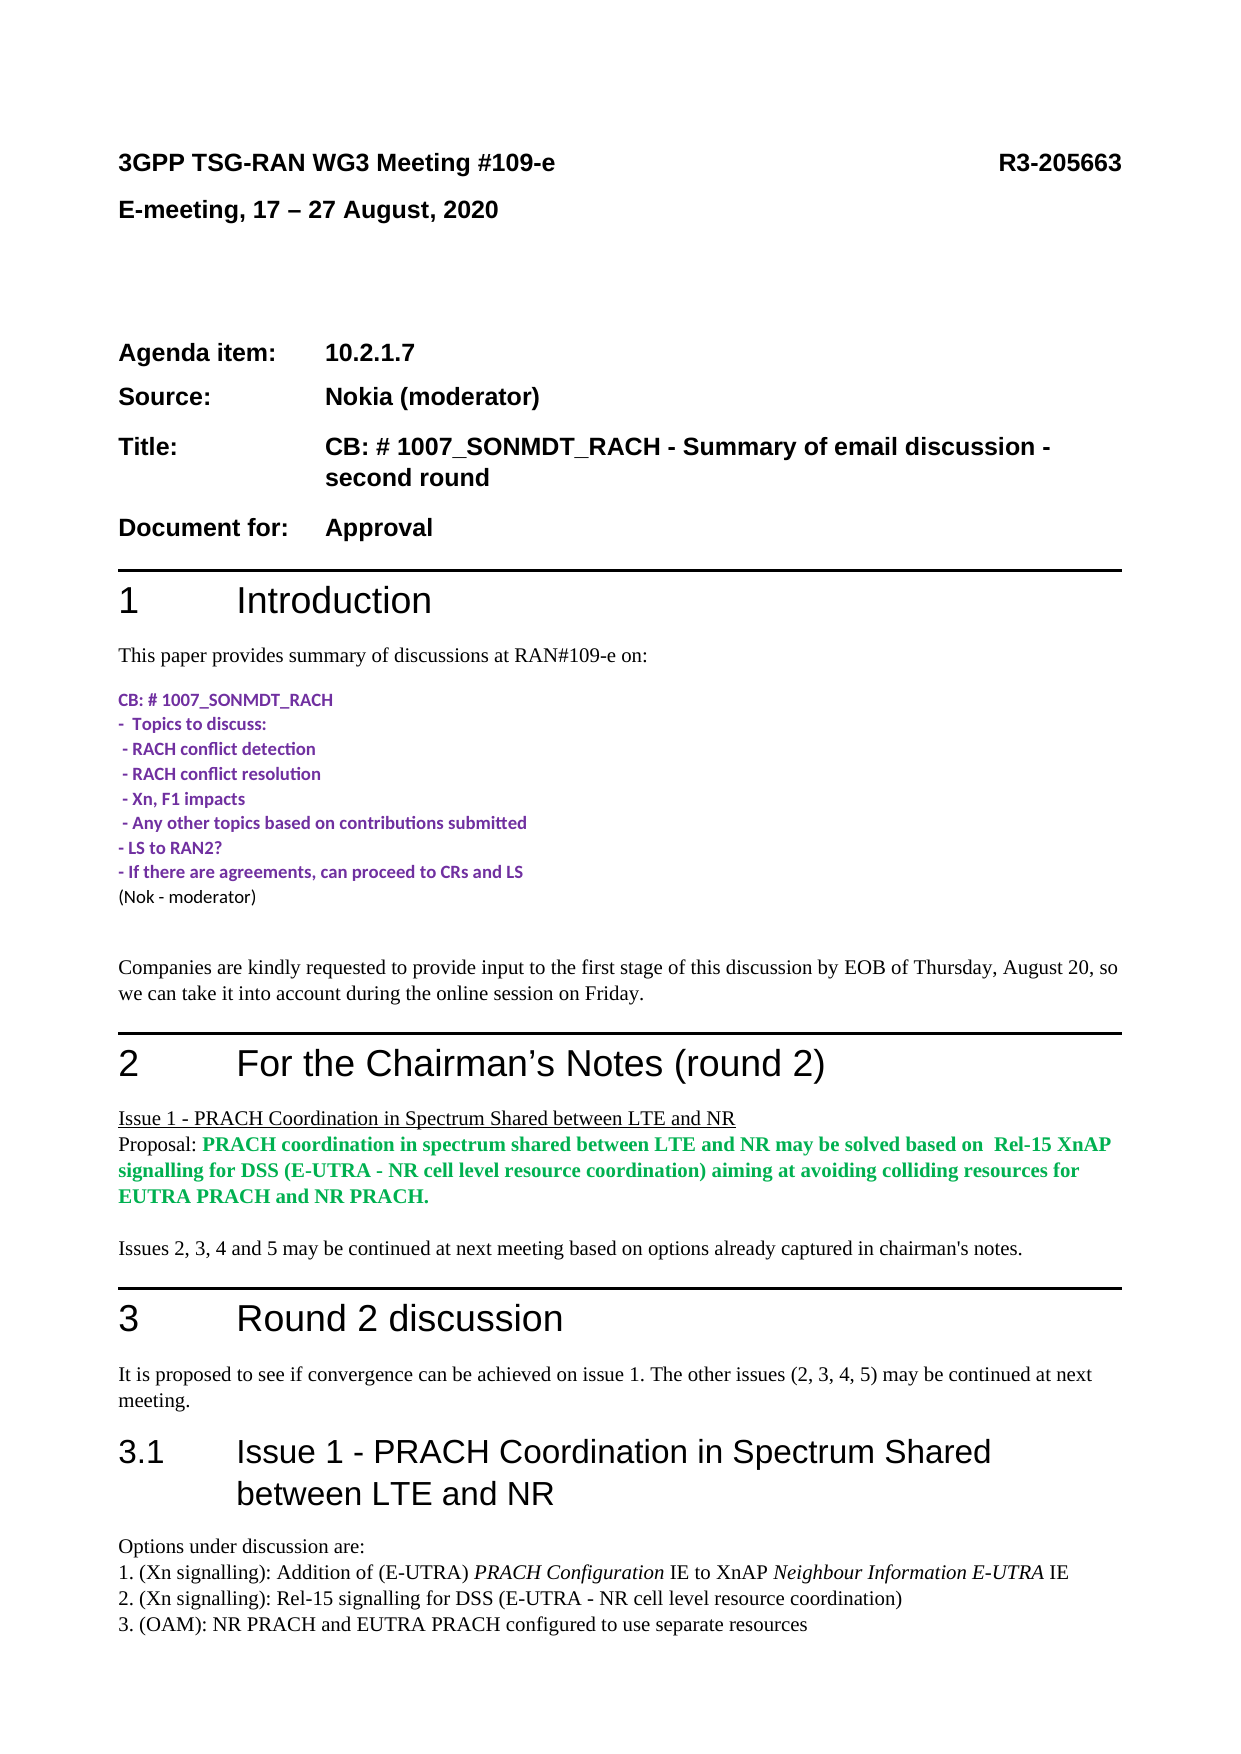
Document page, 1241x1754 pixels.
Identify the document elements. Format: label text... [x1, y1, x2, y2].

text - If there are agreements, can proceed to CRs and LS [118, 861, 1122, 884]
text Agenda item: 10.2.1.7 [118, 338, 1122, 367]
text - LS to RAN2? [118, 836, 1122, 859]
text It is proposed to see if convergence can be achieved on issue 1. The other issues (2, 3, 4, 5) may be continued at next meeting. [118, 1362, 1122, 1412]
text Title: CB: # 1007_SONMDT_RACH - Summary of email discussion - second round [118, 432, 1122, 491]
subtitle 3.1 Issue 1 - PRACH Coordination in Spectrum Shared between LTE and NR [118, 1432, 1122, 1512]
text Options under discussion are: [118, 1534, 1122, 1558]
text Source: Nokia (moderator) [118, 382, 1122, 411]
subtitle 2 For the Chairman’s Notes (round 2) [118, 1035, 1122, 1084]
text - RACH conflict resolution [118, 762, 1122, 785]
text - RACH conflict detection [118, 737, 1122, 760]
subtitle 1 Introduction [118, 572, 1122, 621]
text 3GPP TSG-RAN WG3 Meeting #109-e R3-205663 [118, 147, 1122, 176]
text 1. (Xn signalling): Addition of (E-UTRA) PRACH Configuration IE to XnAP Neighbour Information E-UTRA IE [118, 1560, 1122, 1584]
subtitle 3 Round 2 discussion [118, 1290, 1122, 1339]
text 2. (Xn signalling): Rel-15 signalling for DSS (E-UTRA - NR cell level resource coordination) [118, 1586, 1122, 1610]
text - Topics to discuss: [118, 713, 1122, 736]
text - Xn, F1 impacts [118, 787, 1122, 809]
text CB: # 1007_SONMDT_RACH [118, 688, 1122, 711]
text Issues 2, 3, 4 and 5 may be continued at next meeting based on options already captured in chairman's notes. [118, 1236, 1122, 1260]
text Companies are kindly requested to provide input to the first stage of this discussion by EOB of Thursday, August 20, so we can take it into account during the online session on Friday. [118, 955, 1122, 1005]
text Issue 1 - PRACH Coordination in Spectrum Shared between LTE and NR [118, 1106, 1122, 1130]
text Document for: Approval [118, 512, 1122, 541]
text 3. (OAM): NR PRACH and EUTRA PRACH configured to use separate resources [118, 1612, 1122, 1636]
text Proposal: PRACH coordination in spectrum shared between LTE and NR may be solved based on Rel-15 XnAP signalling for DSS (E-UTRA - NR cell level resource coordination) aiming at avoiding colliding resources for EUTRA PRACH and NR PRACH. [118, 1132, 1122, 1208]
text - Any other topics based on contributions submitted [118, 811, 1122, 834]
text This paper provides summary of discussions at RAN#109-e on: [118, 643, 1122, 667]
text E-meeting, 17 – 27 August, 2020 [118, 195, 1122, 224]
text (Nok - moderator) [118, 885, 1122, 908]
